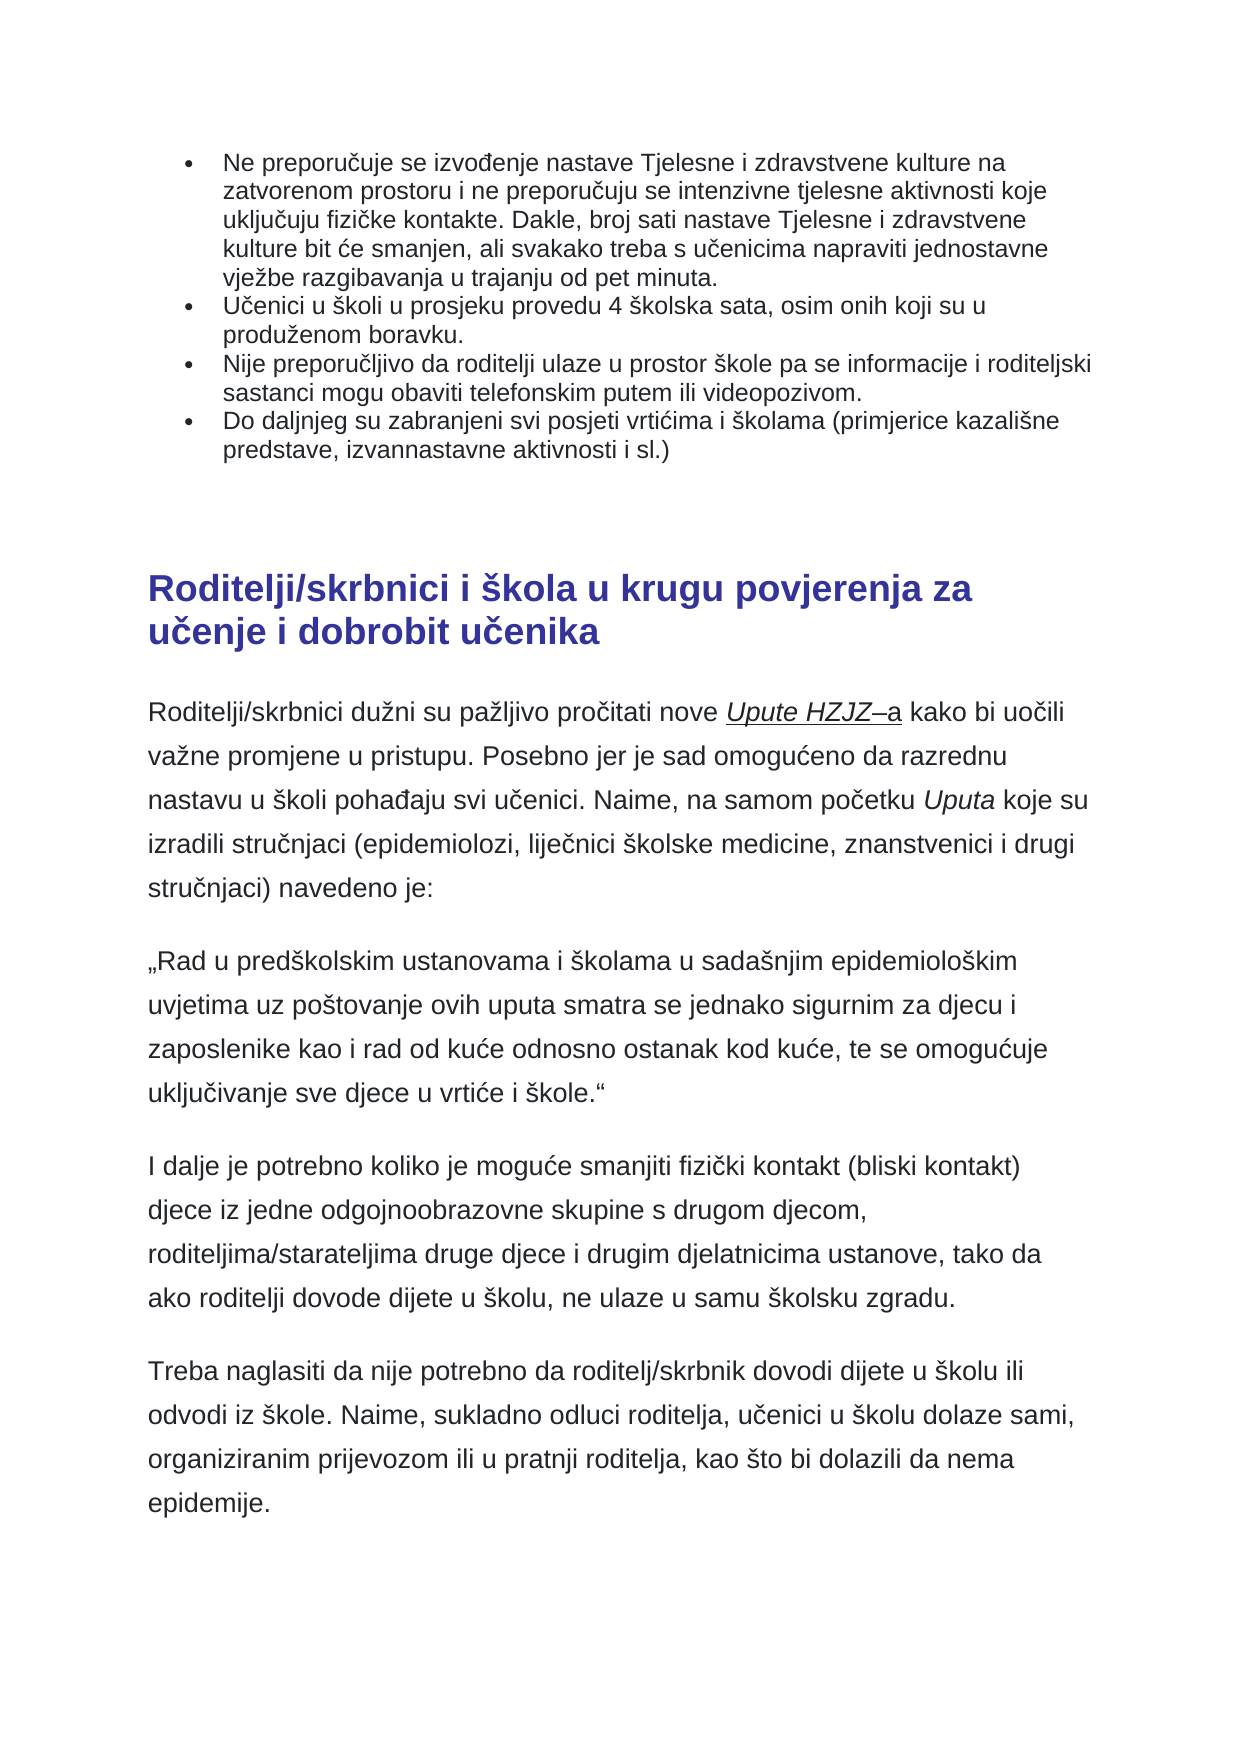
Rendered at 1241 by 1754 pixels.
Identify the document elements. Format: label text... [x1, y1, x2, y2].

list Ne preporučuje se izvođenje nastave Tjelesne i zdravstvene kulture na zatvorenom prostoru i ne preporučuju se intenzivne tjelesne aktivnosti koje uključuju fizičke kontakte. Dakle, broj sati nastave Tjelesne i zdravstvene kulture bit će smanjen, ali svakako treba s učenicima napraviti jednostavne vježbe razgibavanja u trajanju od pet minuta. [185, 148, 1093, 291]
text I dalje je potrebno koliko je moguće smanjiti fizički kontakt (bliski kontakt) djece iz jedne odgojnoobrazovne skupine s drugom djecom, roditeljima/starateljima druge djece i drugim djelatnicima ustanove, tako da ako roditelji dovode dijete u školu, ne ulaze u samu školsku zgradu. [148, 1138, 1093, 1313]
text Treba naglasiti da nije potrebno da roditelj/skrbnik dovodi dijete u školu ili odvodi iz škole. Naime, sukladno odluci roditelja, učenici u školu dolaze sami, organiziranim prijevozom ili u pratnji roditelja, kao što bi dolazili da nema epidemije. [148, 1343, 1093, 1518]
list Učenici u školi u prosjeku provedu 4 školska sata, osim onih koji su u produženom boravku. [185, 291, 1093, 349]
text Roditelji/skrbnici dužni su pažljivo pročitati nove Upute HZJZ–a kako bi uočili važne promjene u pristupu. Posebno jer je sad omogućeno da razrednu nastavu u školi pohađaju svi učenici. Naime, na samom početku Uputa koje su izradili stručnjaci (epidemiolozi, liječnici školske medicine, znanstvenici i drugi stručnjaci) navedeno je: [148, 684, 1093, 903]
list Do daljnjeg su zabranjeni svi posjeti vrtićima i školama (primjerice kazališne predstave, izvannastavne aktivnosti i sl.) [185, 406, 1093, 464]
text Roditelji/skrbnici i škola u krugu povjerenja za učenje i dobrobit učenika [148, 566, 1093, 652]
text „Rad u predškolskim ustanovama i školama u sadašnjim epidemiološkim uvjetima uz poštovanje ovih uputa smatra se jednako sigurnim za djecu i zaposlenike kao i rad od kuće odnosno ostanak kod kuće, te se omogućuje uključivanje sve djece u vrtiće i škole.“ [148, 933, 1093, 1108]
list Nije preporučljivo da roditelji ulaze u prostor škole pa se informacije i roditeljski sastanci mogu obaviti telefonskim putem ili videopozivom. [185, 349, 1093, 406]
